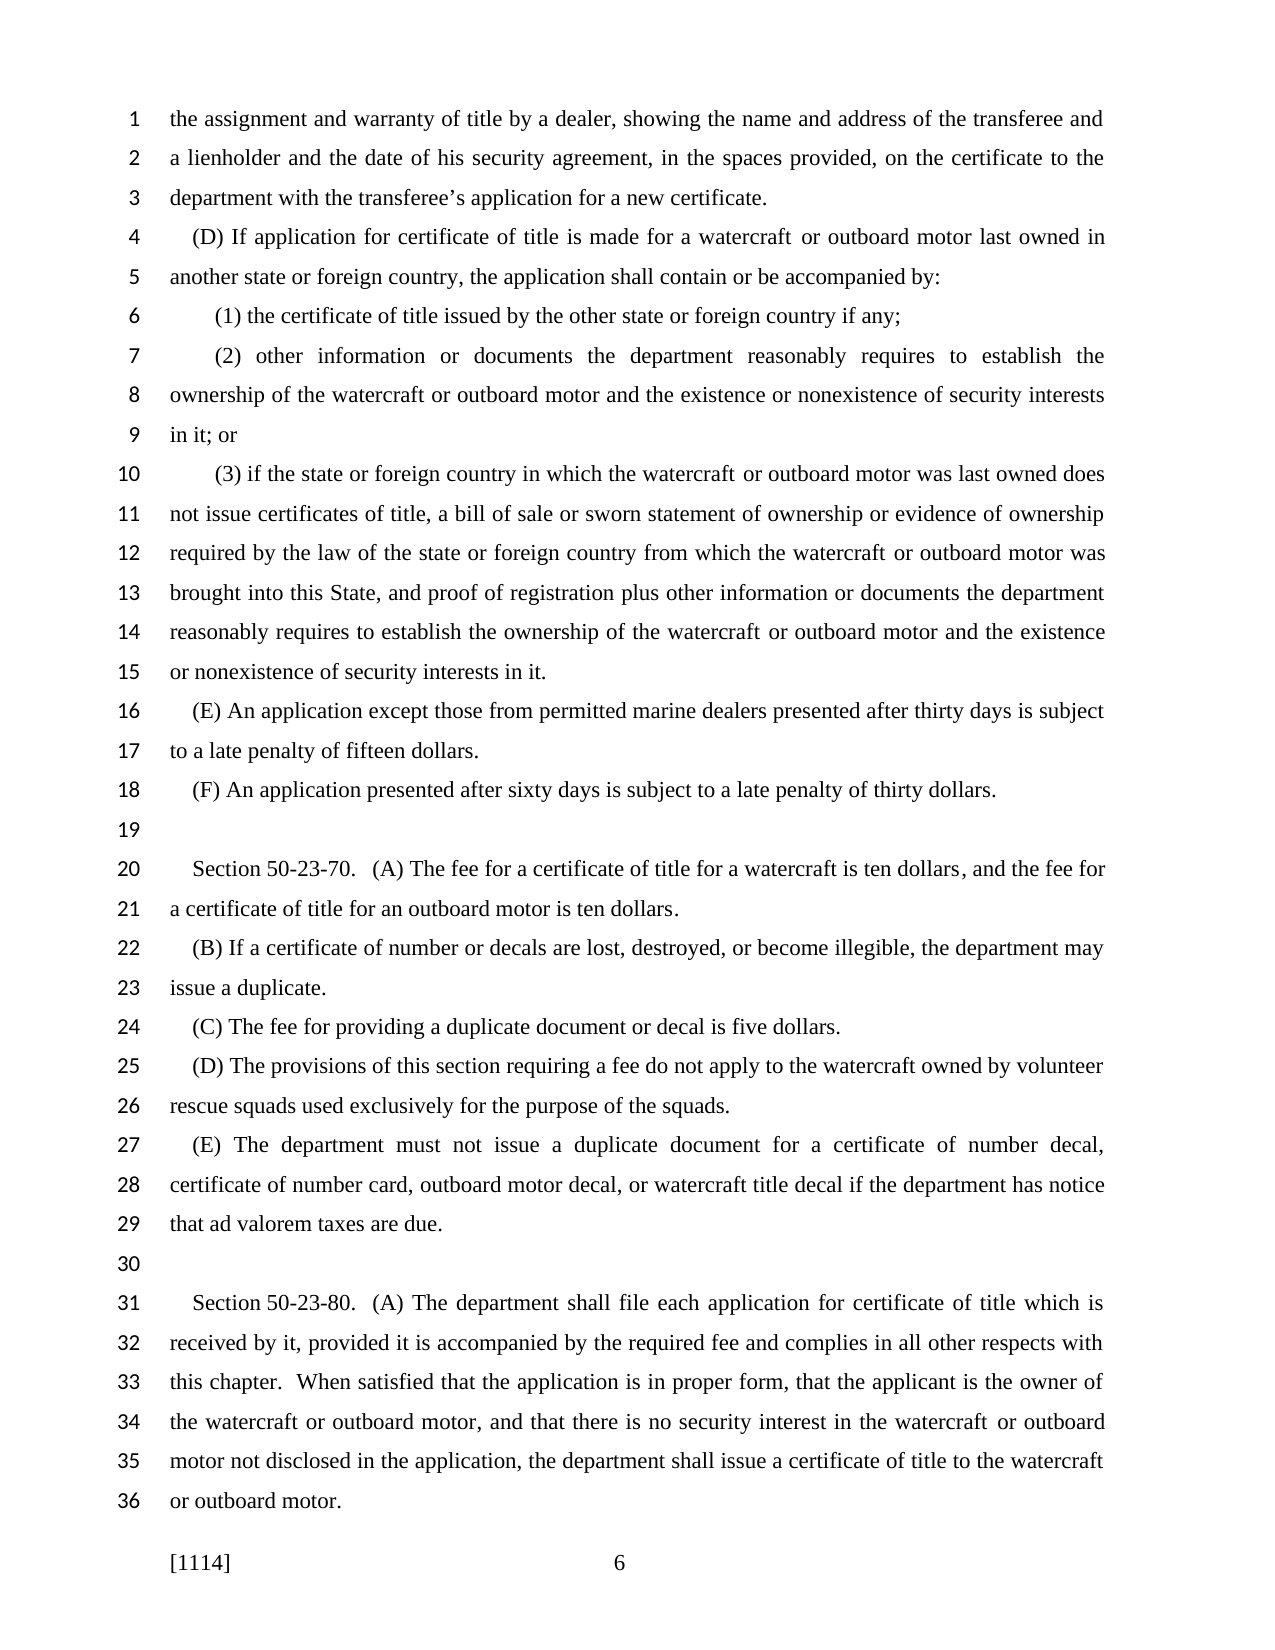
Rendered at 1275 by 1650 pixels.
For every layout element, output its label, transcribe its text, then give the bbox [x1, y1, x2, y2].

text (B) If a certificate of number or decals are lost, destroyed, or become illegible, the department may issue a duplicate. [169, 934, 1106, 1000]
text (E) An application except those from permitted marine dealers presented after thirty days is subject to a late penalty of fifteen dollars. [169, 697, 1106, 763]
text (D) The provisions of this section requiring a fee do not apply to the watercraft owned by volunteer rescue squads used exclusively for the purpose of the squads. [169, 1052, 1106, 1118]
text (3) if the state or foreign country in which the watercraft or outboard motor was last owned does not issue certificates of title, a bill of sale or sworn statement of ownership or evidence of ownership required by the law of the state or foreign country from which the watercraft or outboard motor was brought into this State, and proof of registration plus other information or documents the department reasonably requires to establish the ownership of the watercraft or outboard motor and the existence or nonexistence of security interests in it. [169, 460, 1106, 684]
text (1) the certificate of title issued by the other state or foreign country if any; [169, 302, 1106, 329]
text (F) An application presented after sixty days is subject to a late penalty of thirty dollars. [169, 776, 1106, 802]
text (E) The department must not issue a duplicate document for a certificate of number decal, certificate of number card, outboard motor decal, or watercraft title decal if the department has notice that ad valorem taxes are due. [169, 1131, 1106, 1237]
text (C) The fee for providing a duplicate document or decal is five dollars. [169, 1013, 1106, 1039]
text Section 50‑23‑70. (A) The fee for a certificate of title for a watercraft is ten dollars, and the fee for a certificate of title for an outboard motor is ten dollars. [169, 855, 1106, 921]
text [169, 105, 1106, 210]
text Section 50‑23‑80. (A) The department shall file each application for certificate of title which is received by it, provided it is accompanied by the required fee and complies in all other respects with this chapter. When satisfied that the application is in proper form, that the applicant is the owner of the watercraft or outboard motor, and that there is no security interest in the watercraft or outboard motor not disclosed in the application, the department shall issue a certificate of title to the watercraft or outboard motor. [169, 1289, 1106, 1513]
text (2) other information or documents the department reasonably requires to establish the ownership of the watercraft or outboard motor and the existence or nonexistence of security interests in it; or [169, 342, 1106, 447]
text (D) If application for certificate of title is made for a watercraft or outboard motor last owned in another state or foreign country, the application shall contain or be accompanied by: [169, 223, 1106, 289]
